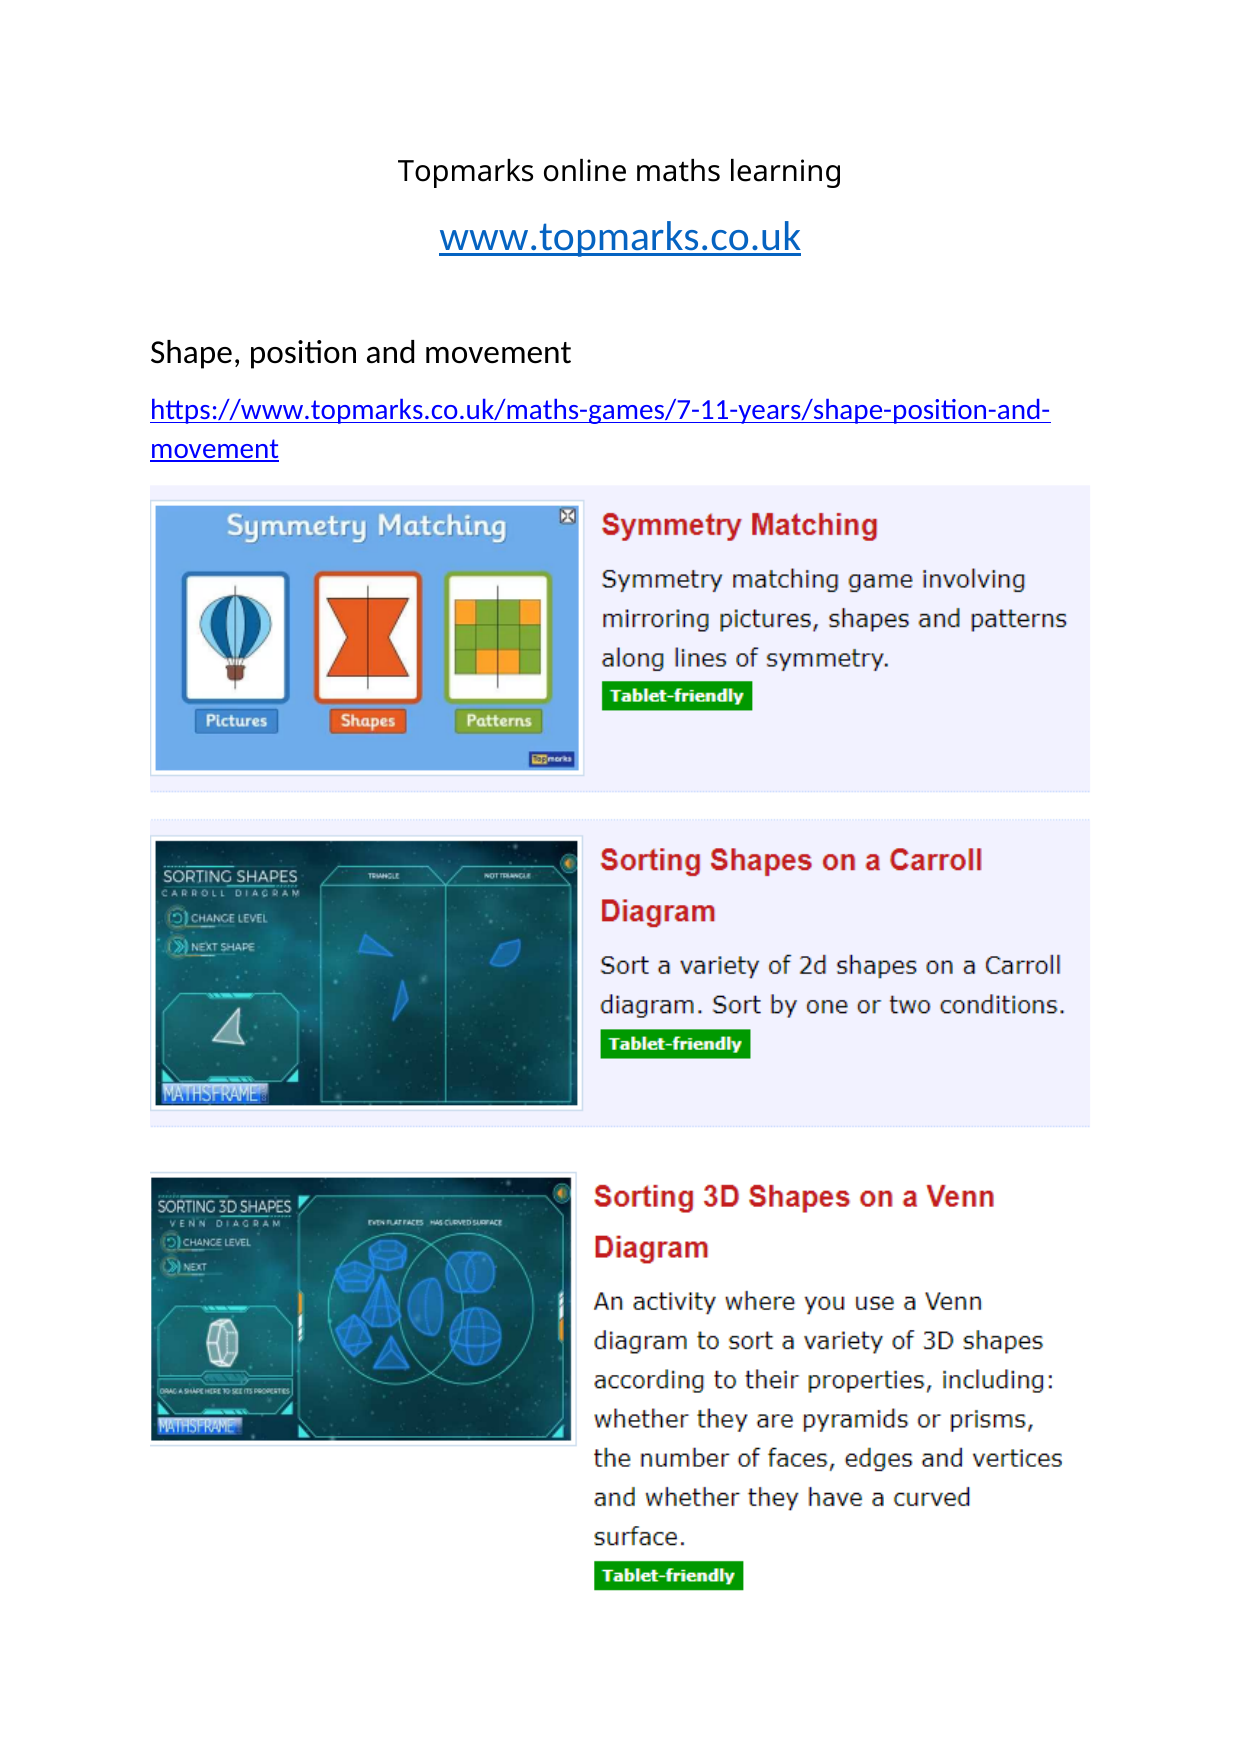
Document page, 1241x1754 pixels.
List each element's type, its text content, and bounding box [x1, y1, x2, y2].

picture [150, 1160, 1091, 1602]
text www.topmarks.co.uk [150, 209, 1090, 260]
text Shape, position and movement [150, 331, 1090, 371]
picture [150, 812, 1091, 1142]
picture [150, 484, 1091, 794]
text https://www.topmarks.co.uk/maths-games/7-11-years/shape-position-and-movement [150, 391, 1090, 465]
text Topmarks online maths learning [150, 150, 1090, 190]
